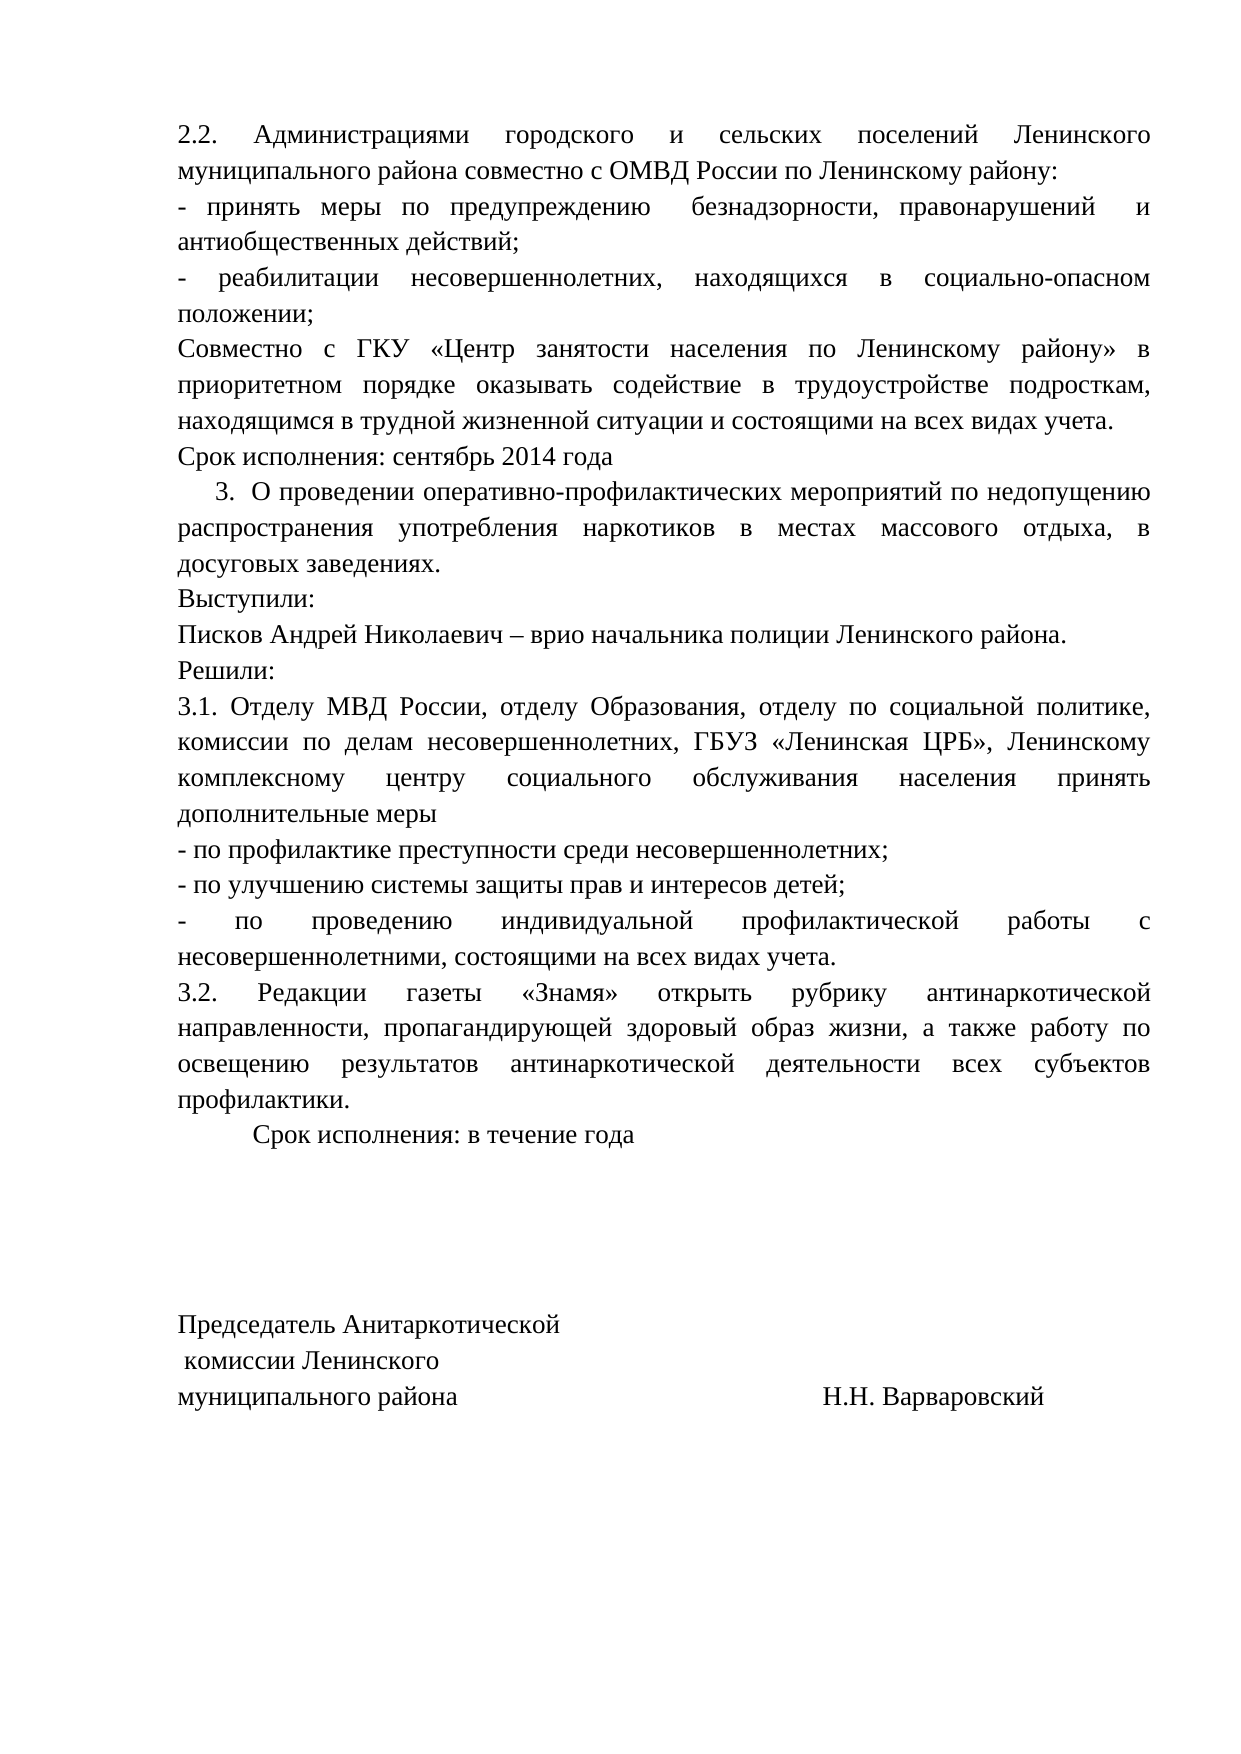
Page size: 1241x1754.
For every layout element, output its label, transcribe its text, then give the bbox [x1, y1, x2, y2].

list Решили: [177, 654, 1152, 685]
list О проведении оперативно-профилактических мероприятий по недопущению распространения употребления наркотиков в местах массового отдыха, в досуговых заведениях. [177, 475, 1152, 578]
text - принять меры по предупреждению безнадзорности, правонарушений и антиобщественных действий; [177, 189, 1152, 256]
list комиссии Ленинского [177, 1344, 1152, 1375]
list Председатель Анитаркотической [177, 1308, 1152, 1339]
list 3.2. Редакции газеты «Знамя» открыть рубрику антинаркотической направленности, пропагандирующей здоровый образ жизни, а также работу по освещению результатов антинаркотической деятельности всех субъектов профилактики. [177, 976, 1152, 1114]
text 2.2. Администрациями городского и сельских поселений Ленинского муниципального района совместно с ОМВД России по Ленинскому району: [177, 118, 1152, 185]
list Писков Андрей Николаевич – врио начальника полиции Ленинского района. [177, 618, 1152, 649]
list - по профилактике преступности среди несовершеннолетних; [177, 833, 1152, 864]
text Совместно с ГКУ «Центр занятости населения по Ленинскому району» в приоритетном порядке оказывать содействие в трудоустройстве подросткам, находящимся в трудной жизненной ситуации и состоящими на всех видах учета. [177, 332, 1152, 435]
list 3.1. Отделу МВД России, отделу Образования, отделу по социальной политике, комиссии по делам несовершеннолетних, ГБУЗ «Ленинская ЦРБ», Ленинскому комплексному центру социального обслуживания населения принять дополнительные меры [177, 690, 1152, 828]
list - по проведению индивидуальной профилактической работы с несовершеннолетними, состоящими на всех видах учета. [177, 904, 1152, 971]
text Срок исполнения: сентябрь 2014 года [177, 440, 1152, 471]
text - реабилитации несовершеннолетних, находящихся в социально-опасном положении; [177, 261, 1152, 328]
list муниципального района Н.Н. Варваровский [177, 1380, 1152, 1411]
list - по улучшению системы защиты прав и интересов детей; [177, 868, 1152, 899]
list Выступили: [177, 583, 1152, 614]
list Срок исполнения: в течение года [252, 1118, 1152, 1150]
